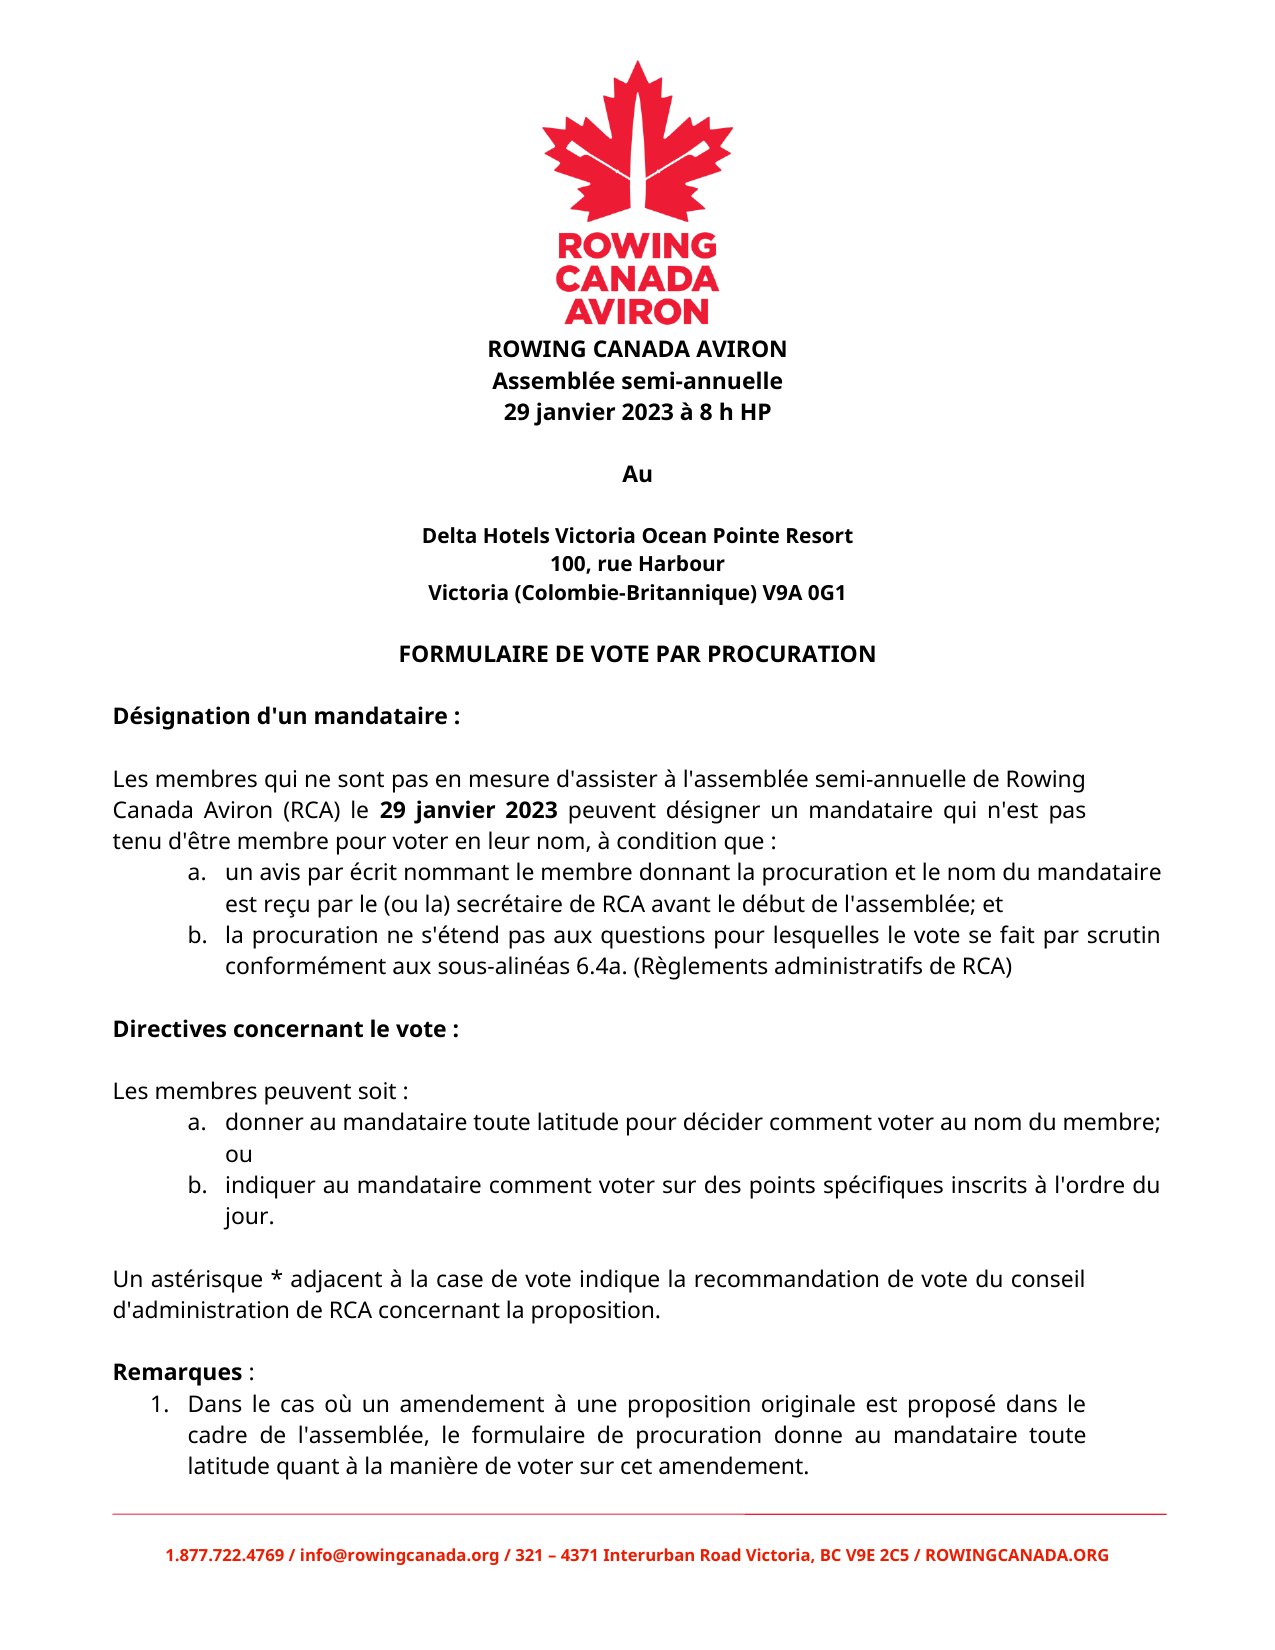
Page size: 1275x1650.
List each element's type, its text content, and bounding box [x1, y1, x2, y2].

text Les membres peuvent soit : [112, 1075, 1087, 1106]
text Delta Hotels Victoria Ocean Pointe Resort [112, 521, 1162, 549]
text Au [112, 458, 1162, 490]
text Remarques : [112, 1356, 1087, 1387]
text Assemblée semi-annuelle [112, 365, 1162, 396]
list donner au mandataire toute latitude pour décider comment voter au nom du membre; ou [187, 1106, 1162, 1169]
list Dans le cas où un amendement à une proposition originale est proposé dans le cadre de l'assemblée, le formulaire de procuration donne au mandataire toute latitude quant à la manière de voter sur cet amendement. [150, 1387, 1087, 1481]
title FORMULAIRE DE VOTE PAR PROCURATION [112, 637, 1162, 669]
text Un astérisque * adjacent à la case de vote indique la recommandation de vote du conseil d'administration de RCA concernant la proposition. [112, 1262, 1087, 1325]
picture [507, 41, 768, 334]
text Désignation d'un mandataire : [112, 700, 1087, 731]
text Les membres qui ne sont pas en mesure d'assister à l'assemblée semi-annuelle de Rowing Canada Aviron (RCA) le 29 janvier 2023 peuvent désigner un mandataire qui n'est pas tenu d'être membre pour voter en leur nom, à condition que : [112, 762, 1087, 856]
list la procuration ne s'étend pas aux questions pour lesquelles le vote se fait par scrutin conformément aux sous-alinéas 6.4a. (Règlements administratifs de RCA) [187, 919, 1162, 981]
text Victoria (Colombie-Britannique) V9A 0G1 [112, 578, 1162, 606]
text 29 janvier 2023 à 8 h HP [112, 396, 1162, 427]
text ROWING CANADA AVIRON [112, 333, 1162, 365]
list indiquer au mandataire comment voter sur des points spécifiques inscrits à l'ordre du jour. [187, 1169, 1162, 1231]
list un avis par écrit nommant le membre donnant la procuration et le nom du mandataire est reçu par le (ou la) secrétaire de RCA avant le début de l'assemblée; et [187, 856, 1162, 919]
text 100, rue Harbour [112, 549, 1162, 578]
text Directives concernant le vote : [112, 1012, 1087, 1044]
